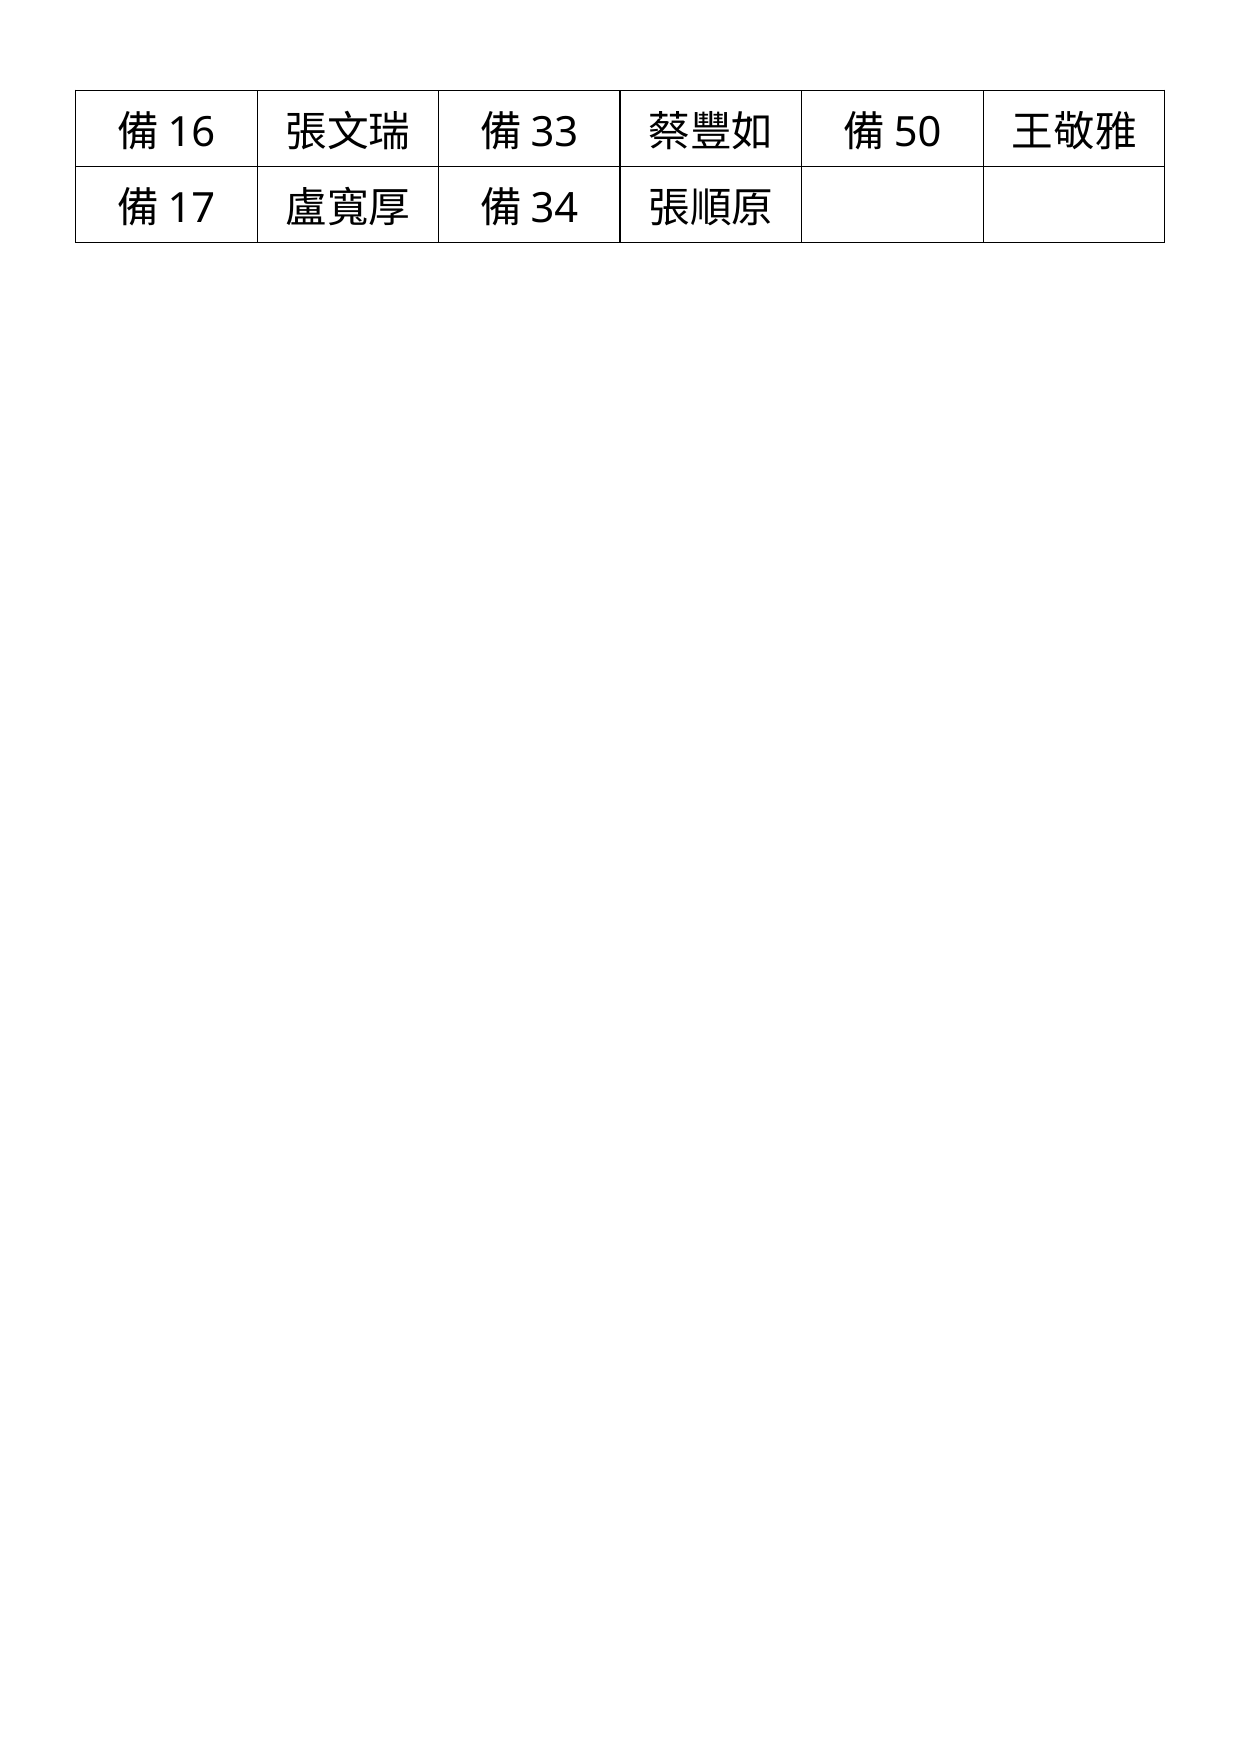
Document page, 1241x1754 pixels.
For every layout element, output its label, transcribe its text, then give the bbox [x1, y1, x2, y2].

table_cell 張順原 [621, 167, 801, 242]
table_cell 備33 [439, 91, 619, 166]
table_cell 蔡豐如 [621, 91, 801, 166]
table_cell 盧寬厚 [258, 167, 438, 242]
table_cell 備34 [439, 167, 619, 242]
table_cell 王敬雅 [984, 91, 1164, 166]
table_cell 張文瑞 [258, 91, 438, 166]
table_cell 備16 [76, 91, 257, 166]
table_cell 備17 [76, 167, 257, 242]
table_cell 備50 [802, 91, 983, 166]
table_cell [802, 167, 983, 242]
table_cell [984, 167, 1164, 242]
